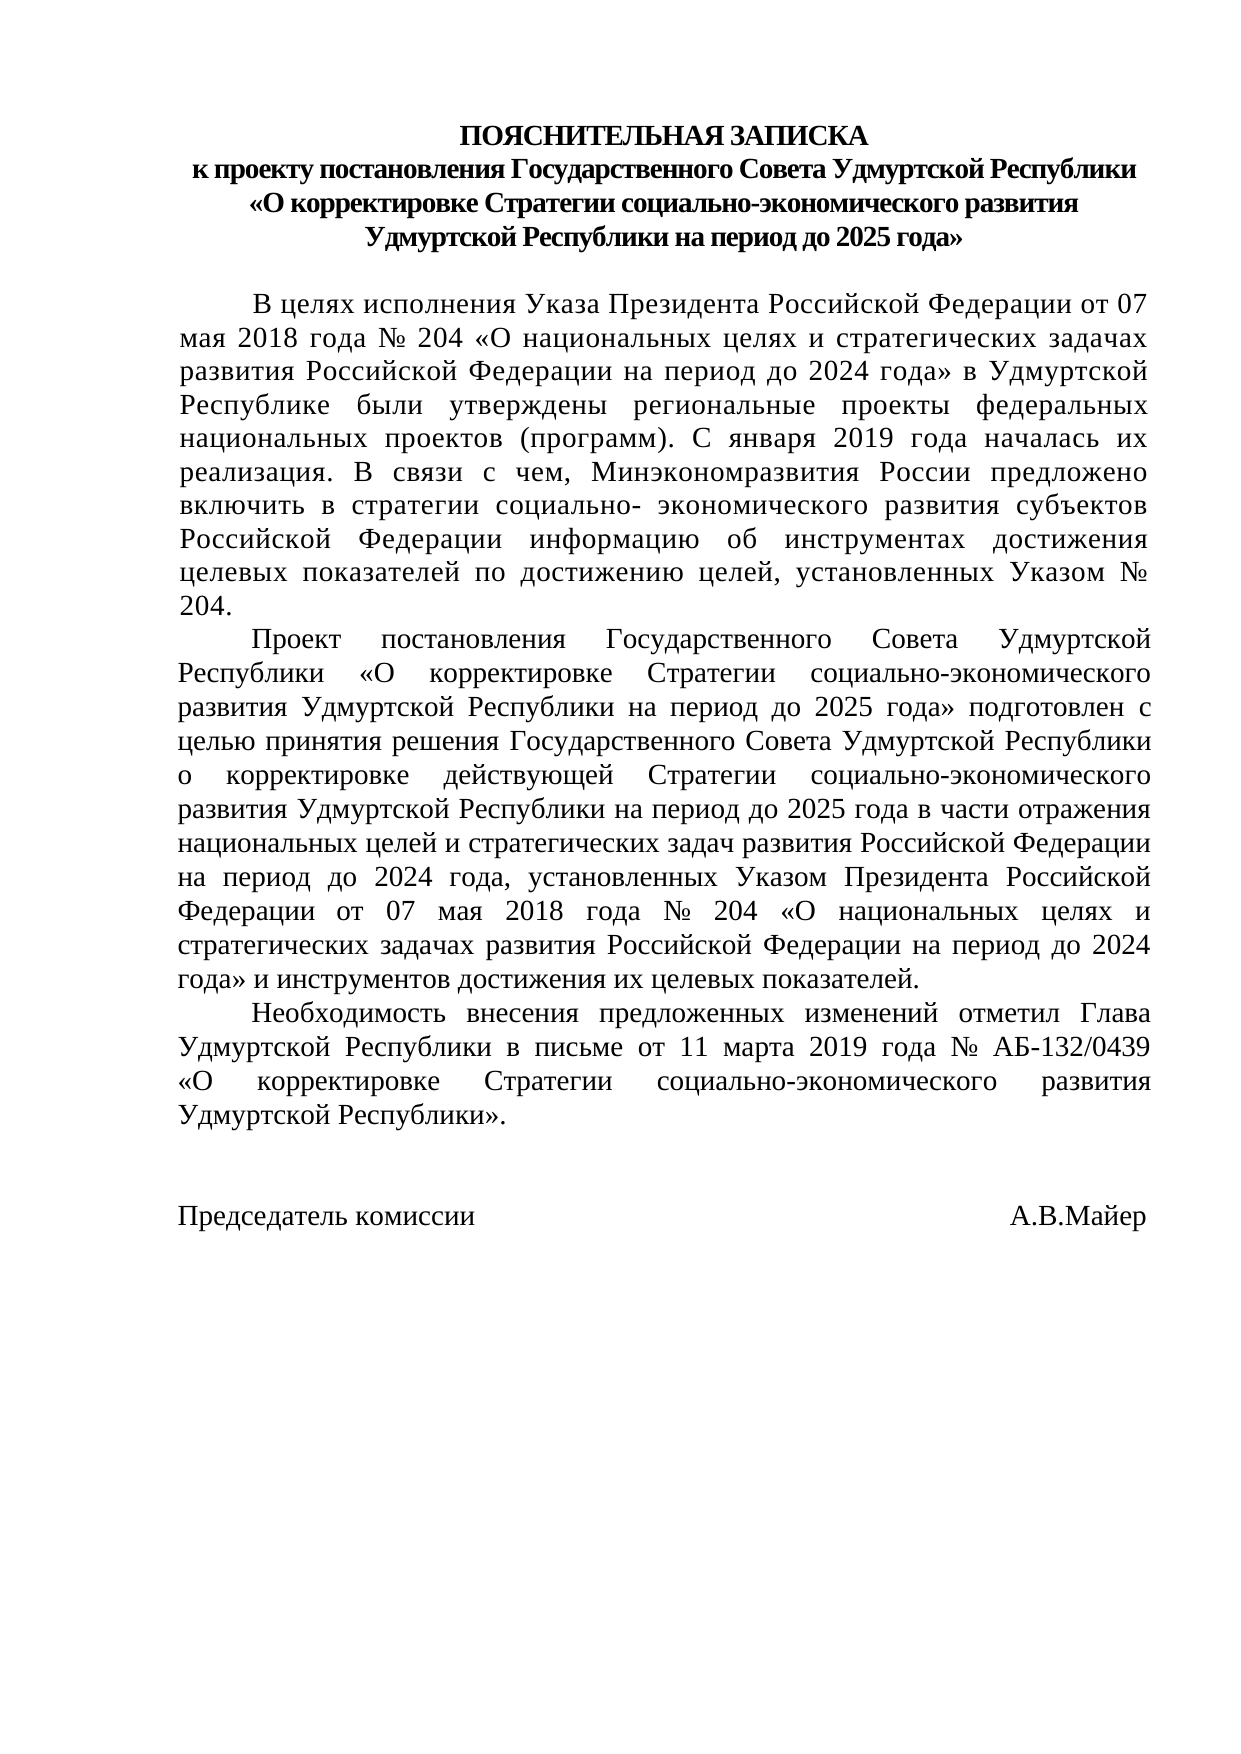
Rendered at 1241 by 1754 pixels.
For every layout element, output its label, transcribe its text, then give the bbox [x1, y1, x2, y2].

text В целях исполнения Указа Президента Российской Федерации от 07 мая 2018 года № 204 «О национальных целях и стратегических задачах развития Российской Федерации на период до 2024 года» в Удмуртской Республике были утверждены региональные проекты федеральных национальных проектов (программ). С января 2019 года началась их реализация. В связи с чем, Минэкономразвития России предложено включить в стратегии социально- экономического развития субъектов Российской Федерации информацию об инструментах достижения целевых показателей по достижению целей, установленных Указом № 204. [179, 286, 1149, 622]
text к проекту постановления Государственного Совета Удмуртской Республики «О корректировке Стратегии социально-экономического развития [177, 152, 1152, 219]
text Председатель комиссии А.В.Майер [177, 1198, 1152, 1232]
text Необходимость внесения предложенных изменений отметил Глава Удмуртской Республики в письме от 11 марта 2019 года № АБ-132/0439 «О корректировке Стратегии социально-экономического развития Удмуртской Республики». [177, 995, 1152, 1131]
text ПОЯСНИТЕЛЬНАЯ ЗАПИСКА [177, 118, 1152, 152]
text Проект постановления Государственного Совета Удмуртской Республики «О корректировке Стратегии социально-экономического развития Удмуртской Республики на период до 2025 года» подготовлен с целью принятия решения Государственного Совета Удмуртской Республики о корректировке действующей Стратегии социально-экономического развития Удмуртской Республики на период до 2025 года в части отражения национальных целей и стратегических задач развития Российской Федерации на период до 2024 года, установленных Указом Президента Российской Федерации от 07 мая 2018 года № 204 «О национальных целях и стратегических задачах развития Российской Федерации на период до 2024 года» и инструментов достижения их целевых показателей. [177, 622, 1152, 995]
text Удмуртской Республики на период до 2025 года» [177, 219, 1152, 252]
